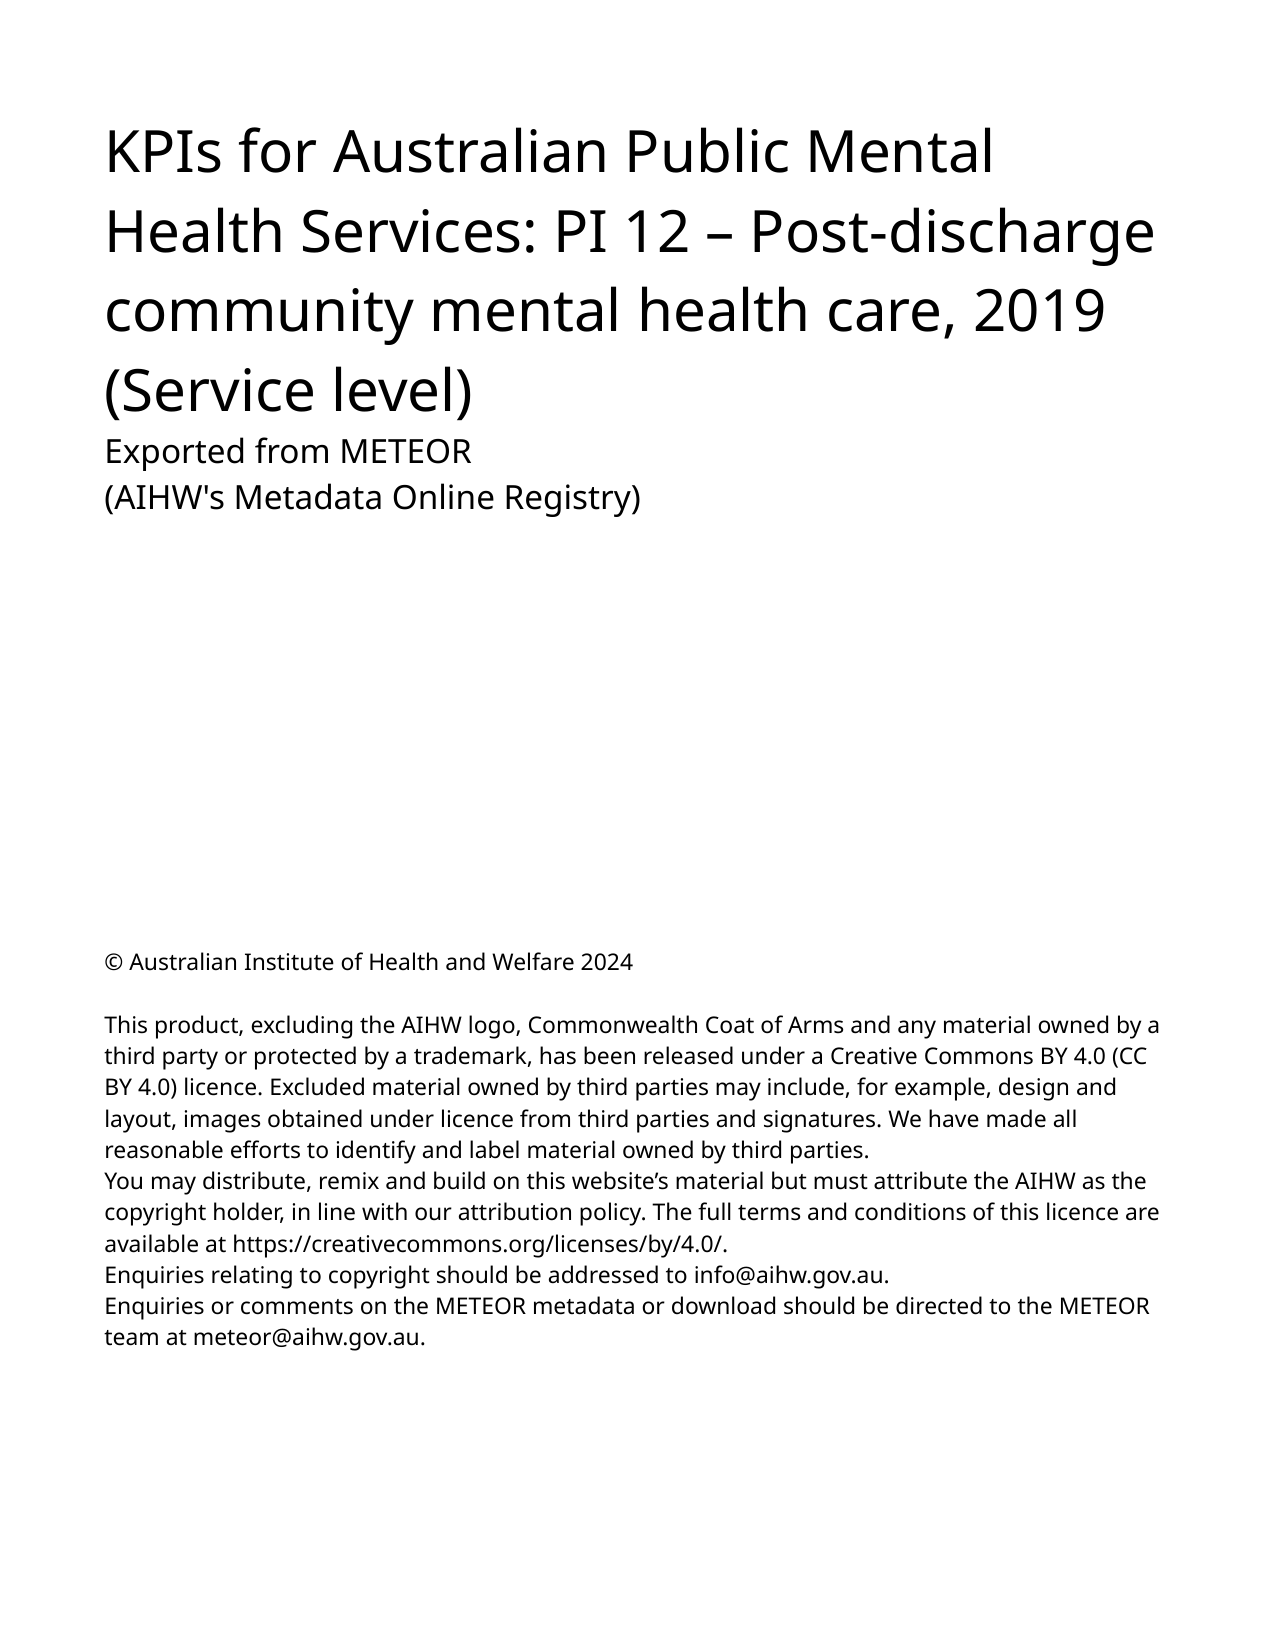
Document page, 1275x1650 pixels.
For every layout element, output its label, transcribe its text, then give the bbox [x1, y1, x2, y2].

text You may distribute, remix and build on this website’s material but must attribute the AIHW as the copyright holder, in line with our attribution policy. The full terms and conditions of this licence are available at https://creativecommons.org/licenses/by/4.0/. [104, 1165, 1171, 1259]
subtitle (AIHW's Metadata Online Registry) [104, 474, 1171, 519]
text Enquiries relating to copyright should be addressed to info@aihw.gov.au. [104, 1259, 1171, 1290]
text Enquiries or comments on the METEOR metadata or download should be directed to the METEOR team at meteor@aihw.gov.au. [104, 1290, 1171, 1352]
title KPIs for Australian Public Mental Health Services: PI 12 – Post-discharge community mental health care, 2019 (Service level) [104, 110, 1171, 428]
text This product, excluding the AIHW logo, Commonwealth Coat of Arms and any material owned by a third party or protected by a trademark, has been released under a Creative Commons BY 4.0 (CC BY 4.0) licence. Excluded material owned by third parties may include, for example, design and layout, images obtained under licence from third parties and signatures. We have made all reasonable efforts to identify and label material owned by third parties. [104, 1009, 1171, 1165]
text © Australian Institute of Health and Welfare 2024 [104, 946, 1171, 977]
subtitle Exported from METEOR [104, 428, 1171, 474]
